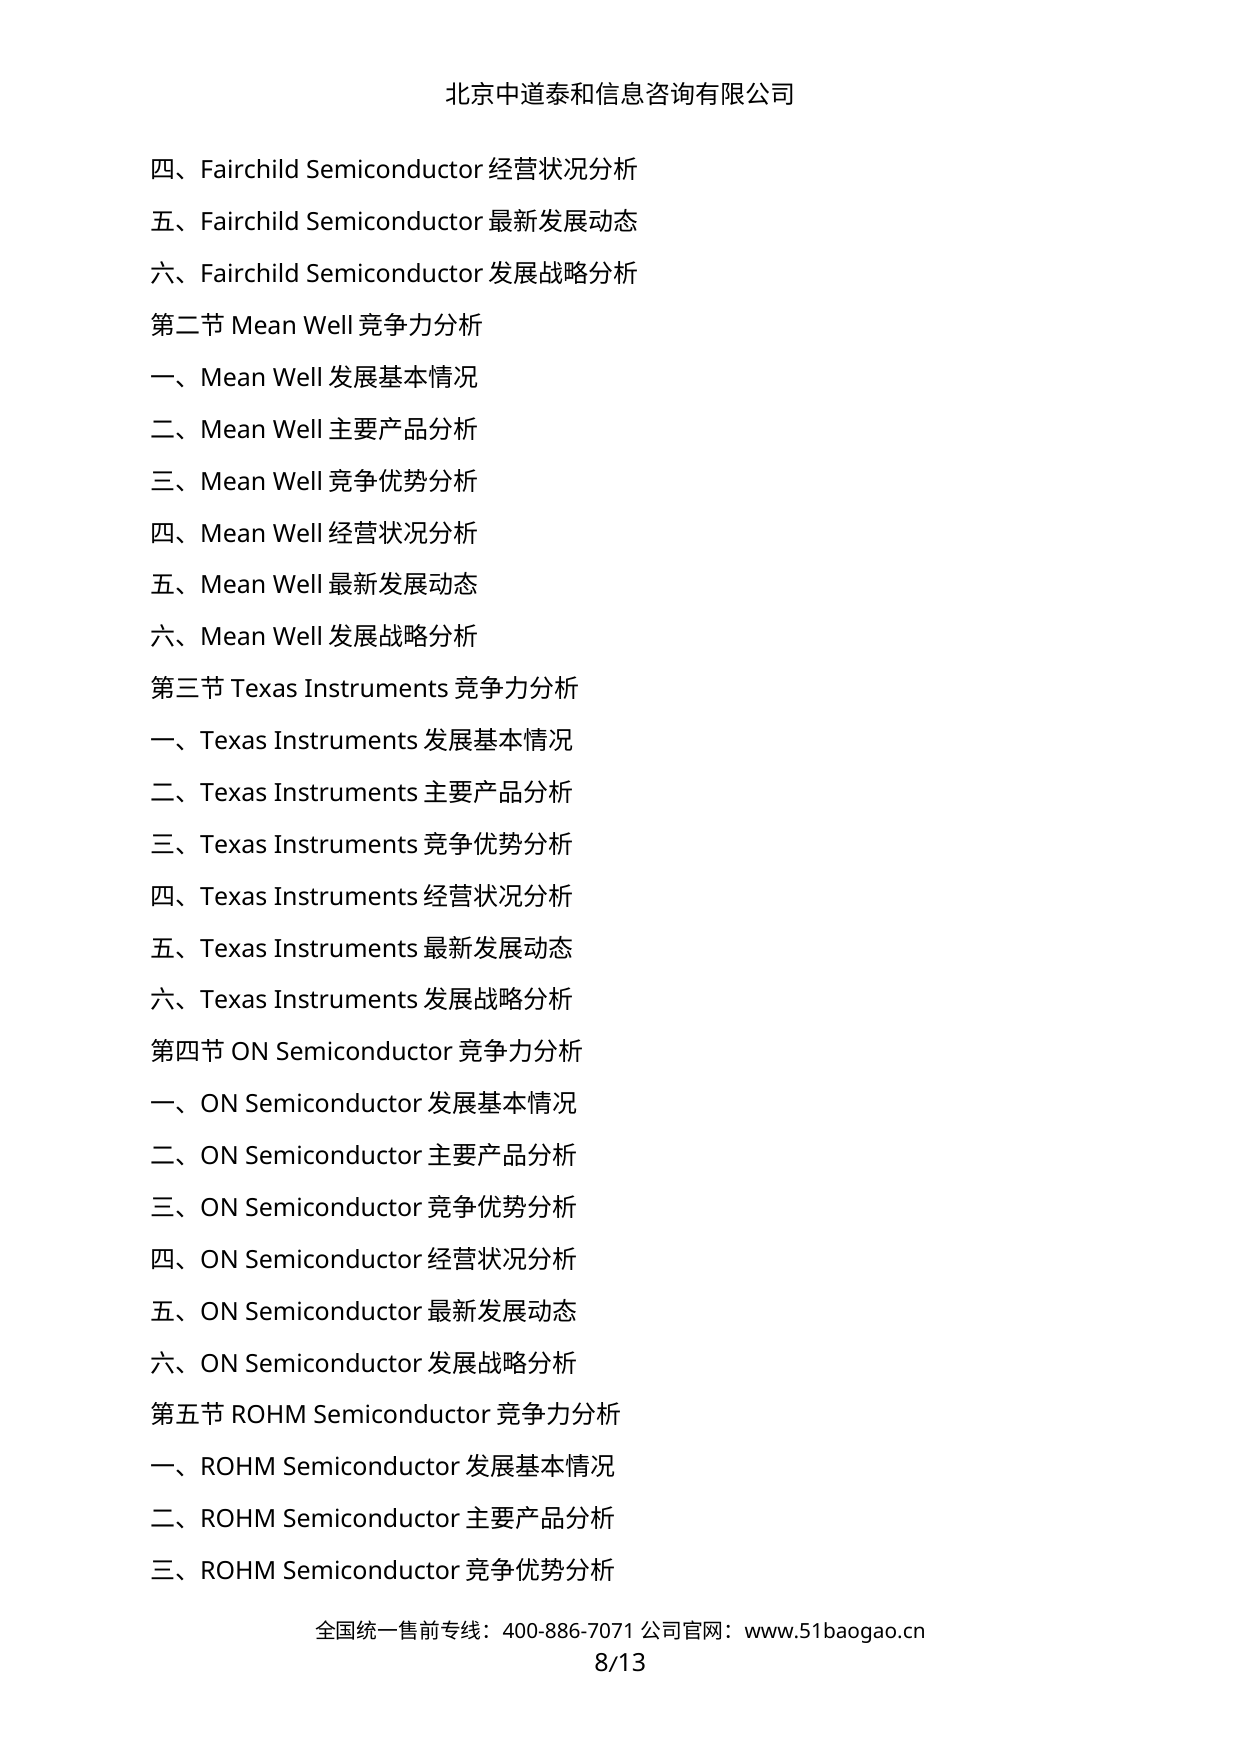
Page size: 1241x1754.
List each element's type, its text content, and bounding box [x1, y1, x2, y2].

text 五、Texas Instruments最新发展动态 [150, 928, 1090, 964]
text 四、ON Semiconductor经营状况分析 [150, 1239, 1090, 1276]
text 第三节 Texas Instruments竞争力分析 [150, 669, 1090, 705]
text 二、Texas Instruments主要产品分析 [150, 772, 1090, 809]
text 第四节 ON Semiconductor竞争力分析 [150, 1032, 1090, 1068]
text 六、ON Semiconductor发展战略分析 [150, 1343, 1090, 1379]
text 六、Fairchild Semiconductor发展战略分析 [150, 254, 1090, 290]
text 三、Mean Well竞争优势分析 [150, 461, 1090, 497]
text 四、Texas Instruments经营状况分析 [150, 876, 1090, 912]
text 三、ROHM Semiconductor竞争优势分析 [150, 1551, 1090, 1587]
text 二、ON Semiconductor主要产品分析 [150, 1136, 1090, 1172]
text 五、ON Semiconductor最新发展动态 [150, 1291, 1090, 1327]
text 五、Mean Well最新发展动态 [150, 565, 1090, 601]
text 三、ON Semiconductor竞争优势分析 [150, 1187, 1090, 1224]
text 四、Fairchild Semiconductor经营状况分析 [150, 150, 1090, 186]
text 六、Texas Instruments发展战略分析 [150, 980, 1090, 1016]
text 三、Texas Instruments竞争优势分析 [150, 824, 1090, 861]
text 二、Mean Well主要产品分析 [150, 409, 1090, 446]
text 第五节 ROHM Semiconductor竞争力分析 [150, 1395, 1090, 1431]
text 一、Texas Instruments发展基本情况 [150, 721, 1090, 757]
text 六、Mean Well发展战略分析 [150, 617, 1090, 653]
text 四、Mean Well经营状况分析 [150, 513, 1090, 549]
text 二、ROHM Semiconductor主要产品分析 [150, 1499, 1090, 1535]
text 一、Mean Well发展基本情况 [150, 357, 1090, 394]
text 五、Fairchild Semiconductor最新发展动态 [150, 202, 1090, 238]
text 一、ON Semiconductor发展基本情况 [150, 1084, 1090, 1120]
text 一、ROHM Semiconductor发展基本情况 [150, 1447, 1090, 1483]
text 第二节 Mean Well竞争力分析 [150, 306, 1090, 342]
